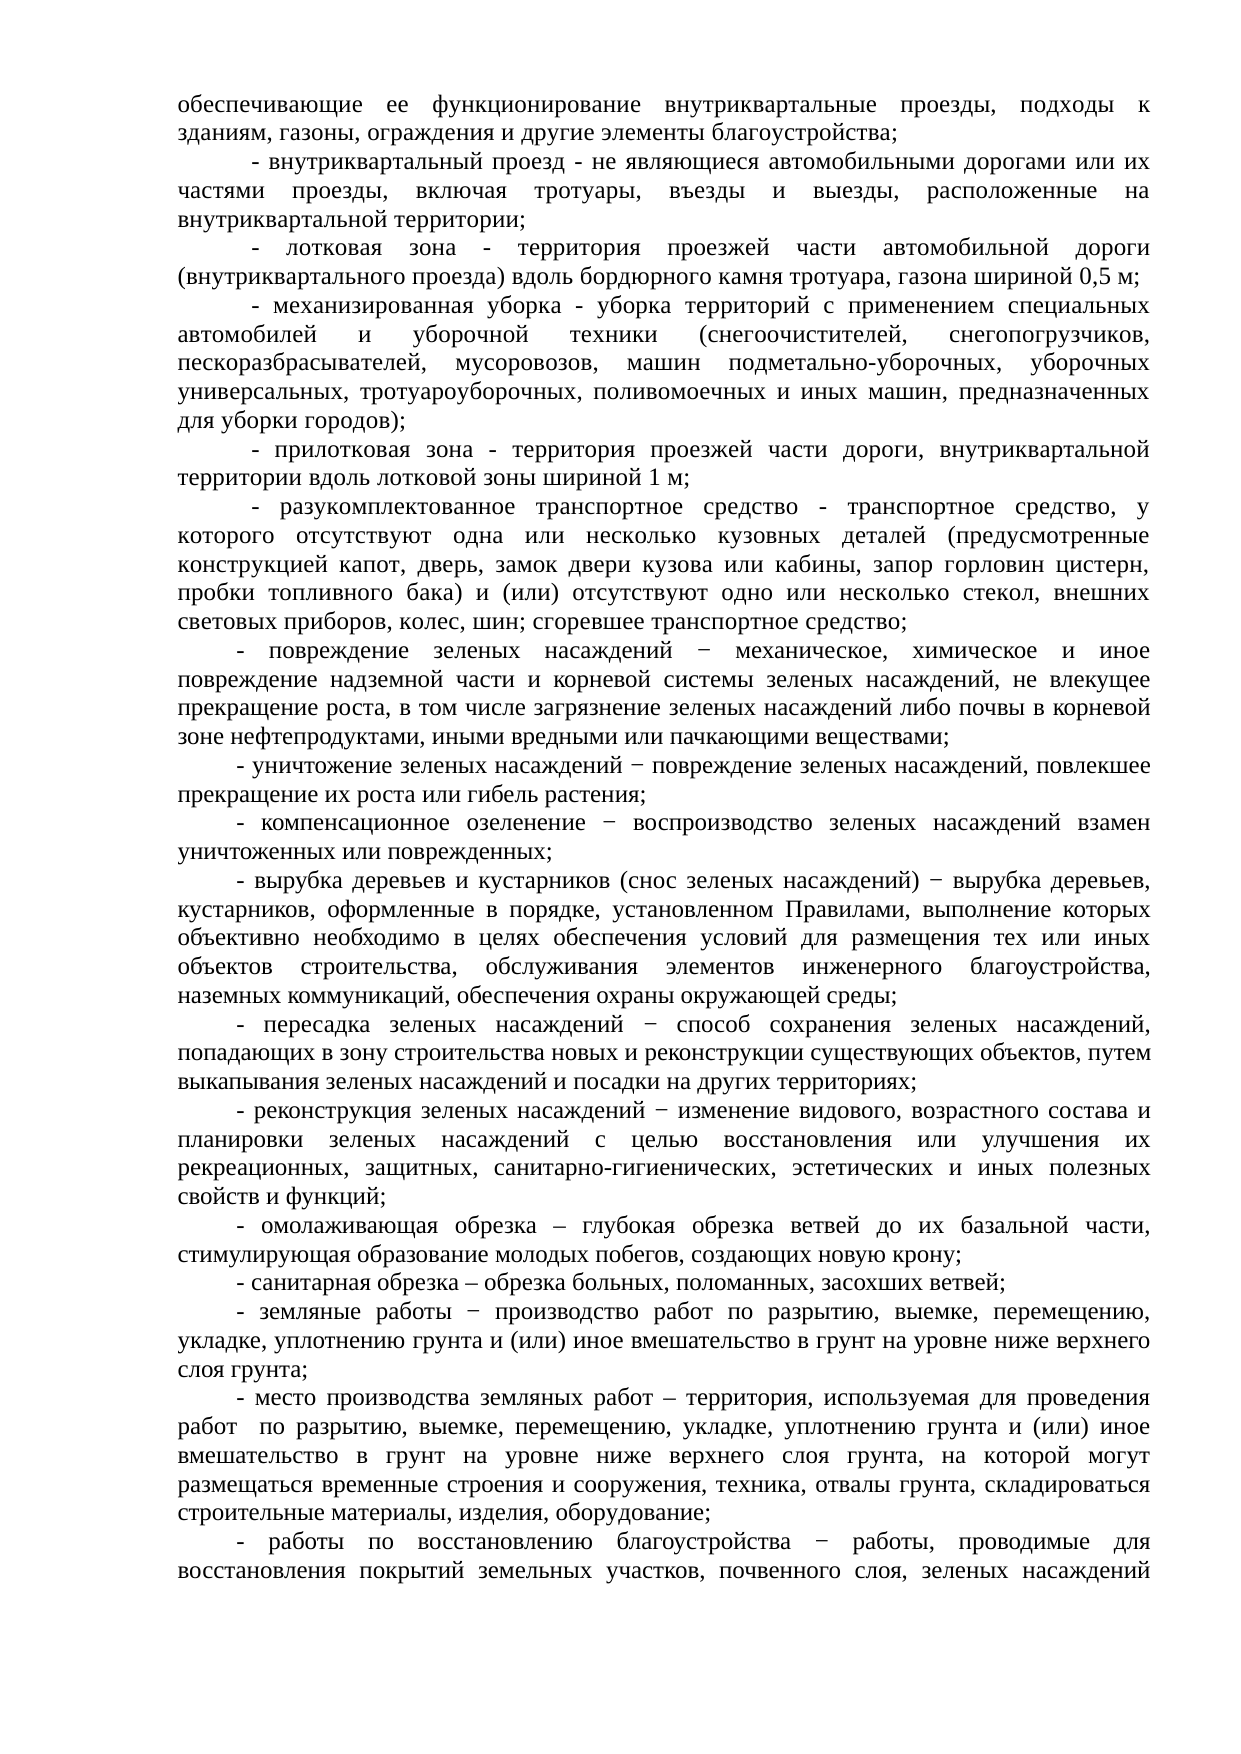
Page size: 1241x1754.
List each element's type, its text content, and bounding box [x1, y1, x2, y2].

text - механизированная уборка - уборка территорий с применением специальных автомобилей и уборочной техники (снегоочистителей, снегопогрузчиков, пескоразбрасывателей, мусоровозов, машин подметально-уборочных, уборочных универсальных, тротуароуборочных, поливомоечных и иных машин, предназначенных для уборки городов); [177, 290, 1152, 434]
text - санитарная обрезка – обрезка больных, поломанных, засохших ветвей; [177, 1267, 1152, 1296]
text - место производства земляных работ – территория, используемая для проведения работ по разрытию, выемке, перемещению, укладке, уплотнению грунта и (или) иное вмешательство в грунт на уровне ниже верхнего слоя грунта, на которой могут размещаться временные строения и сооружения, техника, отвалы грунта, складироваться строительные материалы, изделия, оборудование; [177, 1382, 1152, 1526]
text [177, 1526, 1152, 1584]
text - пересадка зеленых насаждений − способ сохранения зеленых насаждений, попадающих в зону строительства новых и реконструкции существующих объектов, путем выкапывания зеленых насаждений и посадки на других территориях; [177, 1009, 1152, 1095]
text - реконструкция зеленых насаждений − изменение видового, возрастного состава и планировки зеленых насаждений с целью восстановления или улучшения их рекреационных, защитных, санитарно-гигиенических, эстетических и иных полезных свойств и функций; [177, 1095, 1152, 1210]
text - повреждение зеленых насаждений − механическое, химическое и иное повреждение надземной части и корневой системы зеленых насаждений, не влекущее прекращение роста, в том числе загрязнение зеленых насаждений либо почвы в корневой зоне нефтепродуктами, иными вредными или пачкающими веществами; [177, 635, 1152, 750]
text - компенсационное озеленение − воспроизводство зеленых насаждений взамен уничтоженных или поврежденных; [177, 807, 1152, 865]
text - омолаживающая обрезка – глубокая обрезка ветвей до их базальной части, стимулирующая образование молодых побегов, создающих новую крону; [177, 1210, 1152, 1267]
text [177, 89, 1152, 146]
text - лотковая зона - территория проезжей части автомобильной дороги (внутриквартального проезда) вдоль бордюрного камня тротуара, газона шириной 0,5 м; [177, 232, 1152, 290]
text - разукомплектованное транспортное средство - транспортное средство, у которого отсутствуют одна или несколько кузовных деталей (предусмотренные конструкцией капот, дверь, замок двери кузова или кабины, запор горловин цистерн, пробки топливного бака) и (или) отсутствуют одно или несколько стекол, внешних световых приборов, колес, шин; сгоревшее транспортное средство; [177, 491, 1152, 635]
text - земляные работы − производство работ по разрытию, выемке, перемещению, укладке, уплотнению грунта и (или) иное вмешательство в грунт на уровне ниже верхнего слоя грунта; [177, 1296, 1152, 1382]
text - внутриквартальный проезд - не являющиеся автомобильными дорогами или их частями проезды, включая тротуары, въезды и выезды, расположенные на внутриквартальной территории; [177, 146, 1152, 232]
text - уничтожение зеленых насаждений − повреждение зеленых насаждений, повлекшее прекращение их роста или гибель растения; [177, 750, 1152, 807]
text - вырубка деревьев и кустарников (снос зеленых насаждений) − вырубка деревьев, кустарников, оформленные в порядке, установленном Правилами, выполнение которых объективно необходимо в целях обеспечения условий для размещения тех или иных объектов строительства, обслуживания элементов инженерного благоустройства, наземных коммуникаций, обеспечения охраны окружающей среды; [177, 865, 1152, 1009]
text - прилотковая зона - территория проезжей части дороги, внутриквартальной территории вдоль лотковой зоны шириной 1 м; [177, 434, 1152, 491]
